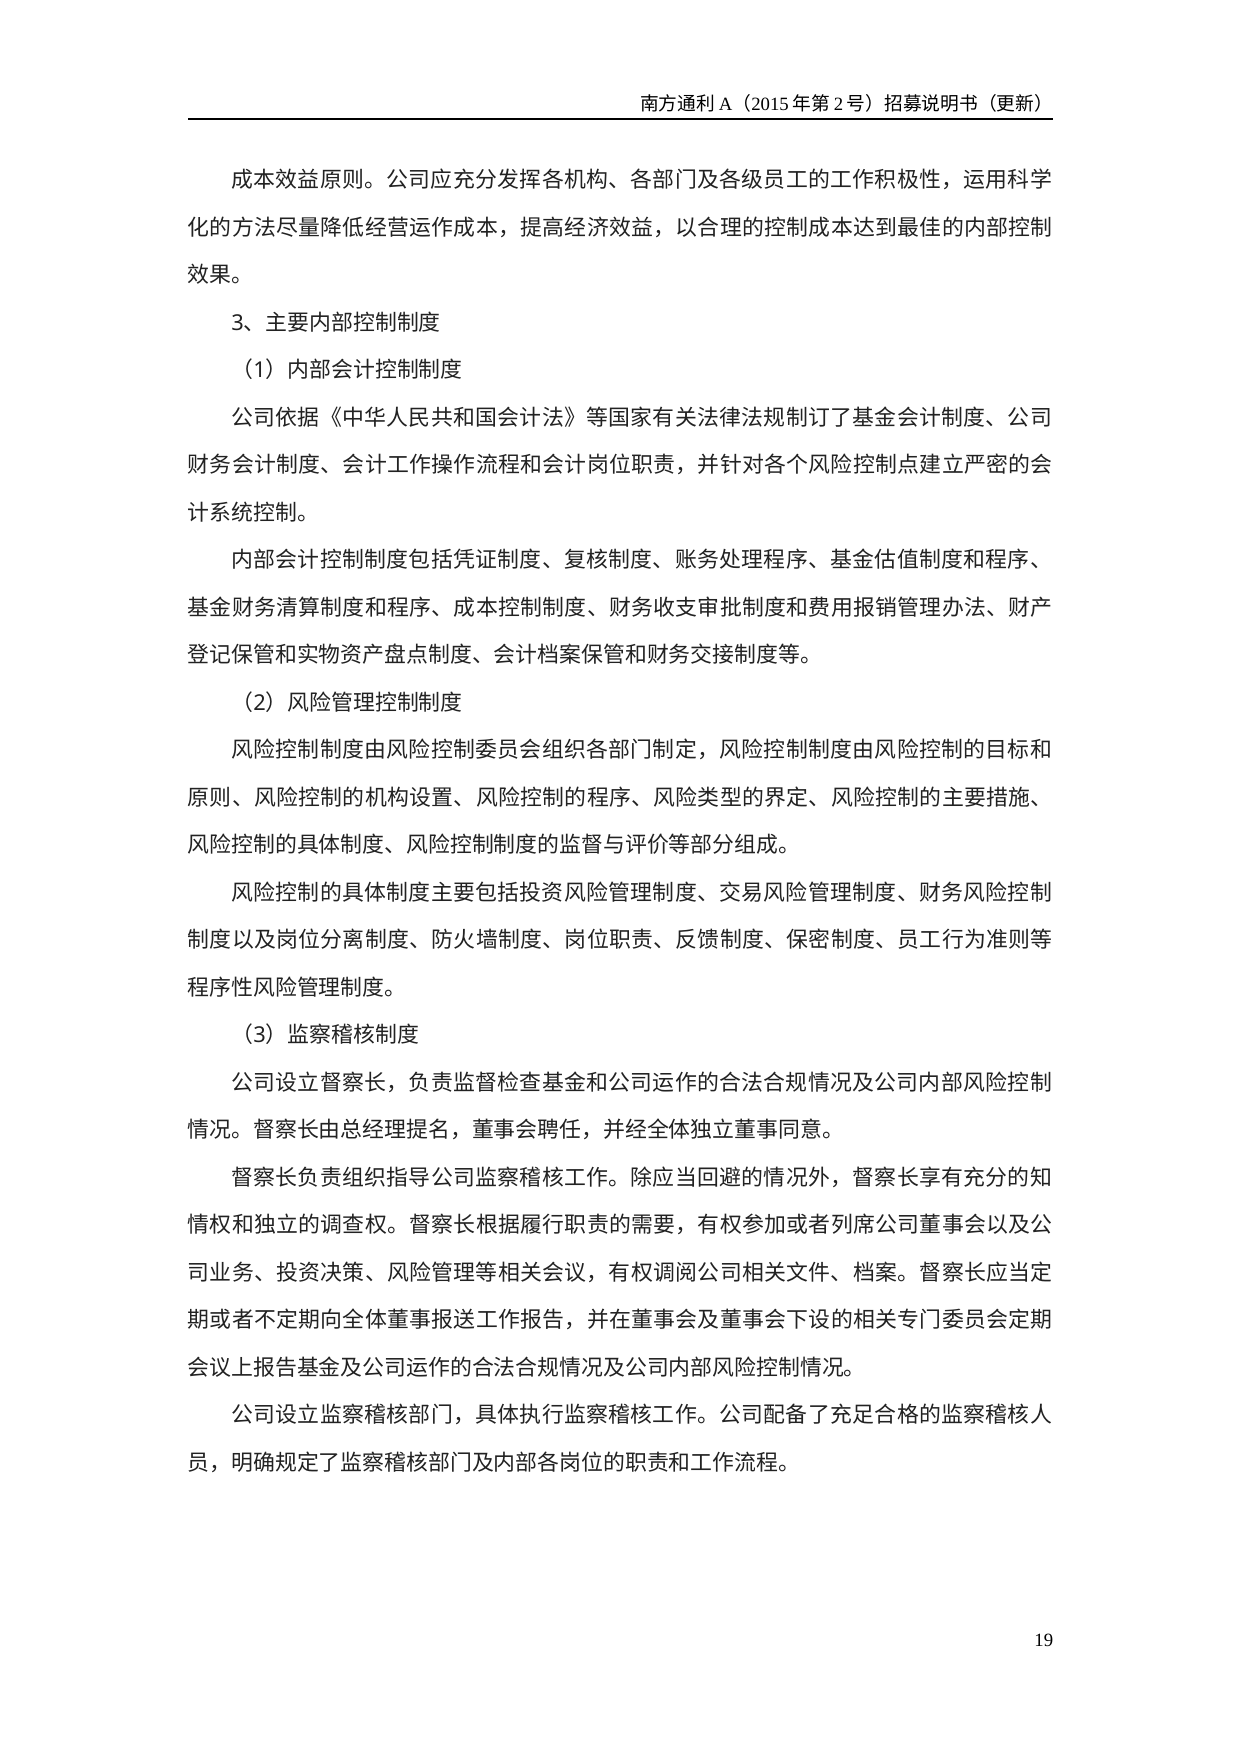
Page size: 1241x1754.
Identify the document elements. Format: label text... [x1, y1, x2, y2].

text （1）内部会计控制制度 [187, 352, 1053, 384]
text 公司设立监察稽核部门，具体执行监察稽核工作。公司配备了充足合格的监察稽核人员，明确规定了监察稽核部门及内部各岗位的职责和工作流程。 [187, 1397, 1053, 1477]
text 公司依据《中华人民共和国会计法》等国家有关法律法规制订了基金会计制度、公司财务会计制度、会计工作操作流程和会计岗位职责，并针对各个风险控制点建立严密的会计系统控制。 [187, 400, 1053, 526]
text 成本效益原则。公司应充分发挥各机构、各部门及各级员工的工作积极性，运用科学化的方法尽量降低经营运作成本，提高经济效益，以合理的控制成本达到最佳的内部控制效果。 [187, 162, 1053, 289]
text 风险控制的具体制度主要包括投资风险管理制度、交易风险管理制度、财务风险控制制度以及岗位分离制度、防火墙制度、岗位职责、反馈制度、保密制度、员工行为准则等程序性风险管理制度。 [187, 875, 1053, 1001]
text 3、主要内部控制制度 [187, 304, 1053, 336]
text 公司设立督察长，负责监督检查基金和公司运作的合法合规情况及公司内部风险控制情况。督察长由总经理提名，董事会聘任，并经全体独立董事同意。 [187, 1065, 1053, 1144]
text 内部会计控制制度包括凭证制度、复核制度、账务处理程序、基金估值制度和程序、基金财务清算制度和程序、成本控制制度、财务收支审批制度和费用报销管理办法、财产登记保管和实物资产盘点制度、会计档案保管和财务交接制度等。 [187, 542, 1053, 669]
text 风险控制制度由风险控制委员会组织各部门制定，风险控制制度由风险控制的目标和原则、风险控制的机构设置、风险控制的程序、风险类型的界定、风险控制的主要措施、风险控制的具体制度、风险控制制度的监督与评价等部分组成。 [187, 732, 1053, 859]
text （2）风险管理控制制度 [187, 685, 1053, 716]
text （3）监察稽核制度 [187, 1017, 1053, 1049]
text 督察长负责组织指导公司监察稽核工作。除应当回避的情况外，督察长享有充分的知情权和独立的调查权。督察长根据履行职责的需要，有权参加或者列席公司董事会以及公司业务、投资决策、风险管理等相关会议，有权调阅公司相关文件、档案。督察长应当定期或者不定期向全体董事报送工作报告，并在董事会及董事会下设的相关专门委员会定期会议上报告基金及公司运作的合法合规情况及公司内部风险控制情况。 [187, 1160, 1053, 1382]
